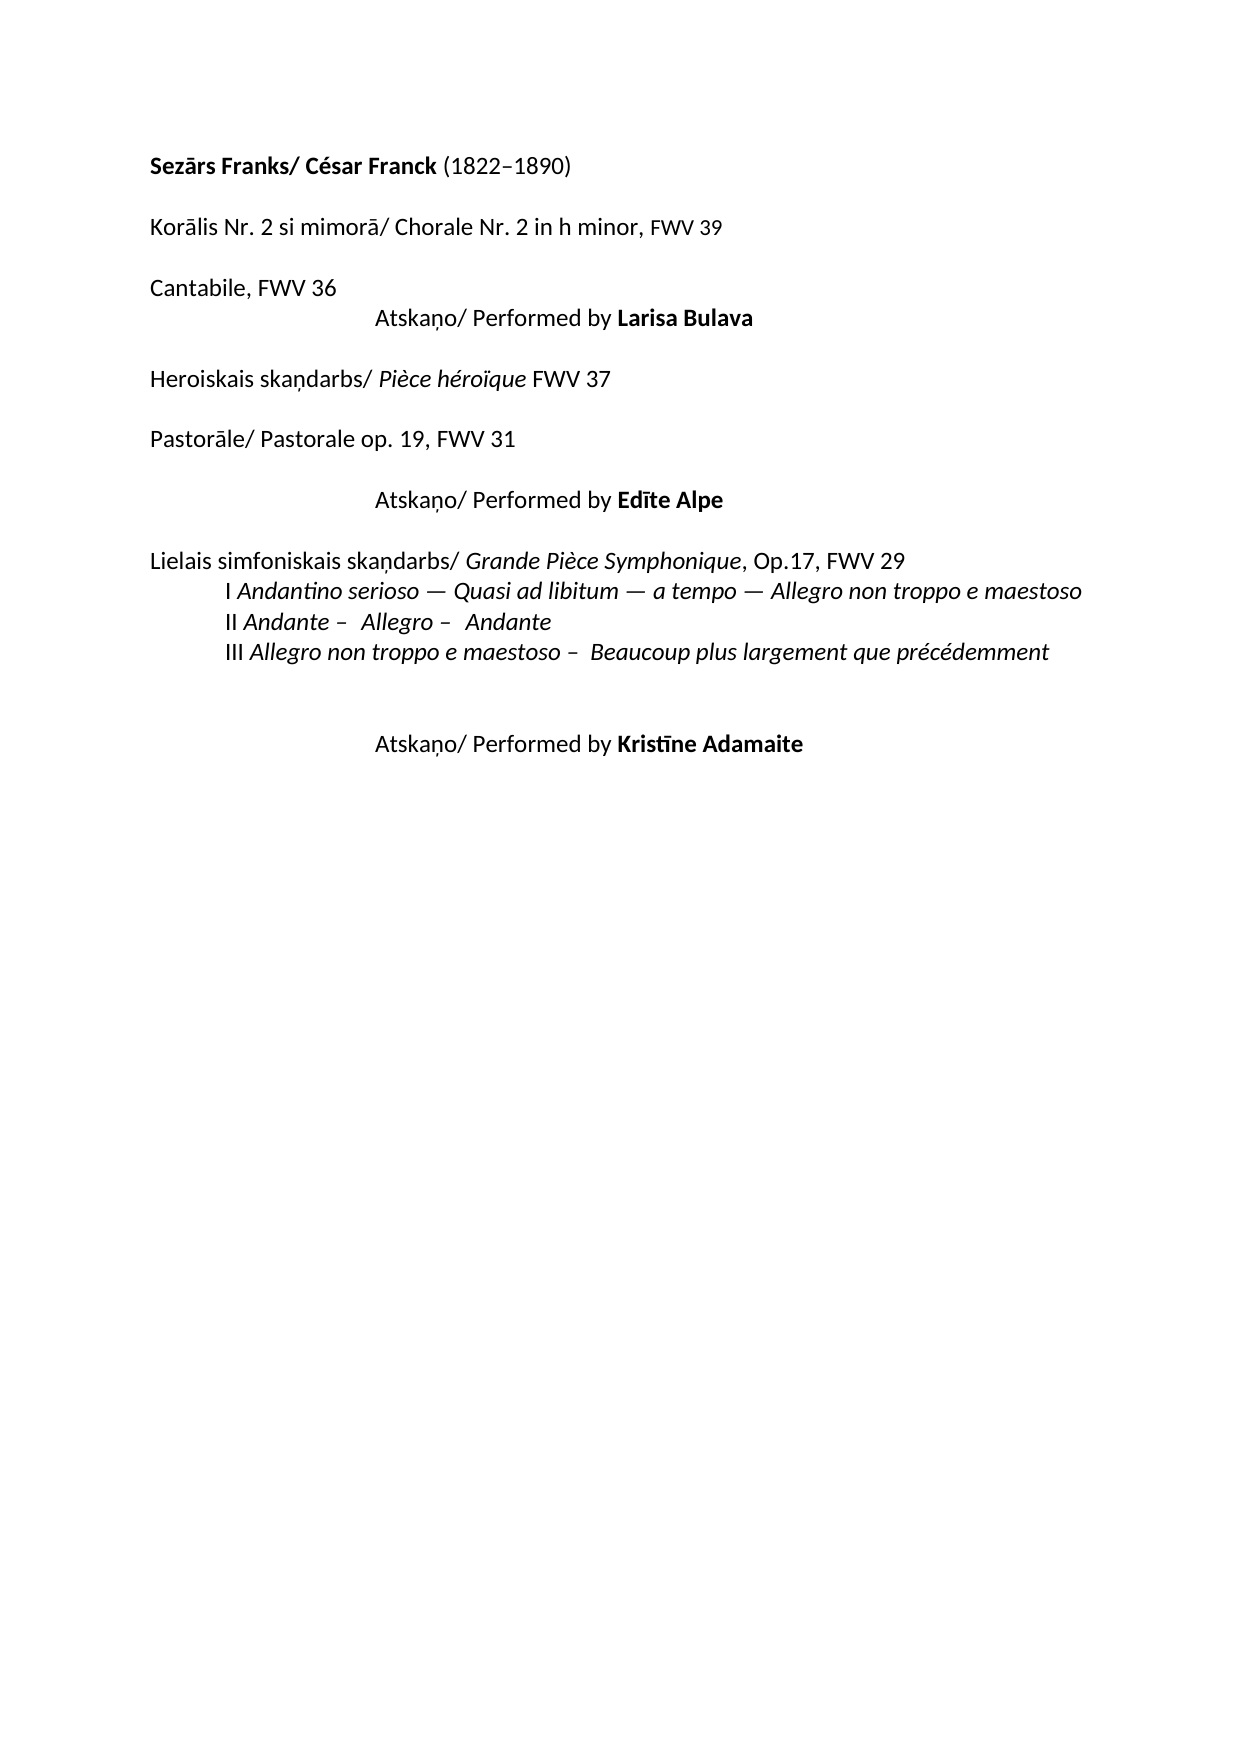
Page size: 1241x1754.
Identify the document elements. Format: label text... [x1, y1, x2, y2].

text I Andantino serioso — Quasi ad libitum — a tempo — Allegro non troppo e maestoso [225, 576, 1090, 606]
text II Andante – Allegro – Andante [225, 606, 1090, 637]
text III Allegro non troppo e maestoso – Beaucoup plus largement que précédemment [225, 637, 1090, 667]
text Cantabile, FWV 36 [150, 272, 1090, 303]
text Atskaņo/ Performed by Kristīne Adamaite [300, 728, 1090, 759]
text Atskaņo/ Performed by Larisa Bulava [300, 303, 1090, 333]
text Lielais simfoniskais skaņdarbs/ Grande Pièce Symphonique, Op.17, FWV 29 [150, 545, 1090, 576]
text Heroiskais skaņdarbs/ Pièce héroïque FWV 37 [150, 364, 1090, 394]
text Sezārs Franks/ César Franck (1822–1890) [150, 150, 1090, 181]
text Atskaņo/ Performed by Edīte Alpe [300, 484, 1090, 514]
text Korālis Nr. 2 si mimorā/ Chorale Nr. 2 in h minor, FWV 39 [150, 211, 1090, 242]
text Pastorāle/ Pastorale op. 19, FWV 31 [150, 423, 1090, 453]
